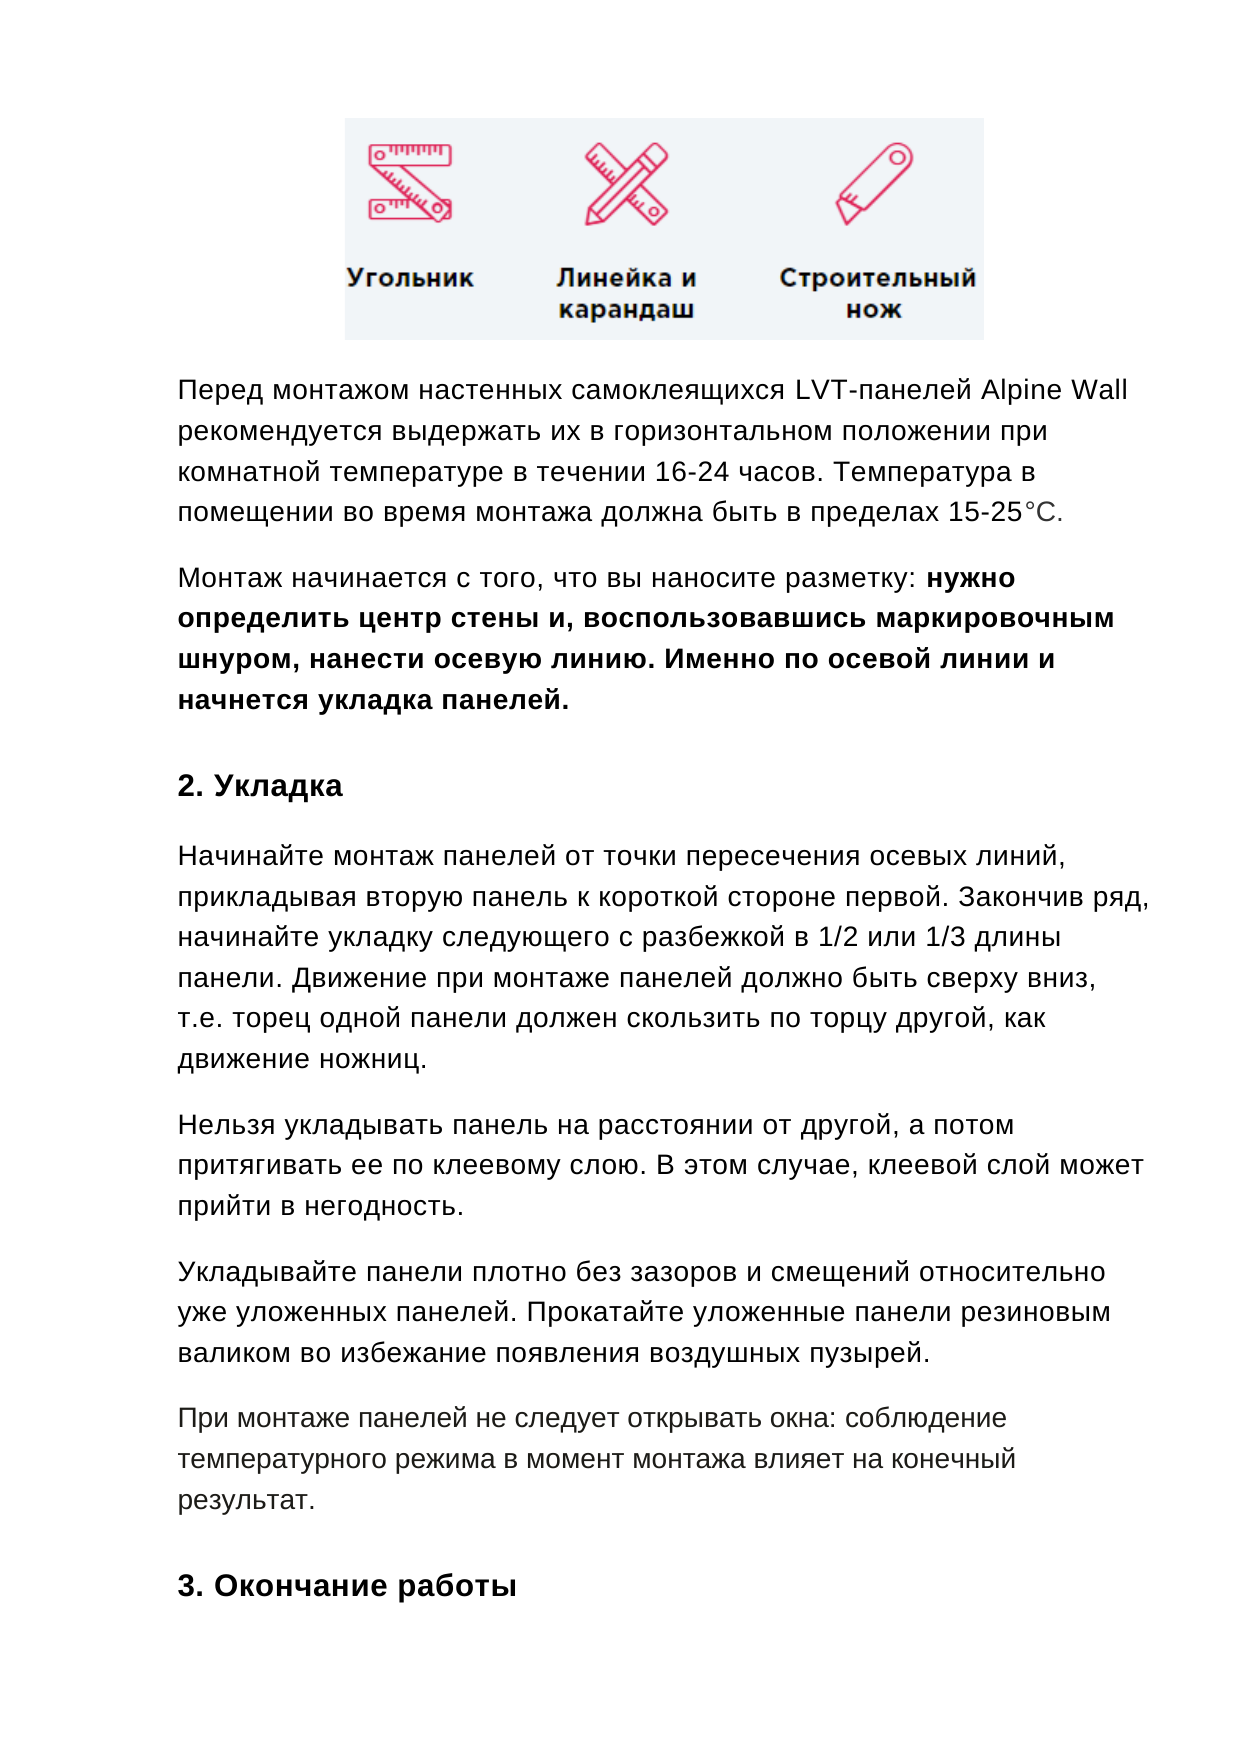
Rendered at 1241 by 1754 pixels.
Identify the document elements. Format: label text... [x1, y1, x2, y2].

text Нельзя укладывать панель на расстоянии от другой, а потом притягивать ее по клеевому слою. В этом случае, клеевой слой может прийти в негодность. [177, 1099, 1152, 1221]
text 2. Укладка [177, 762, 1152, 802]
text Начинайте монтаж панелей от точки пересечения осевых линий, прикладывая вторую панель к короткой стороне первой. Закончив ряд, начинайте укладку следующего с разбежкой в 1/2 или 1/3 длины панели. Движение при монтаже панелей должно быть сверху вниз, т.е. торец одной панели должен скользить по торцу другой, как движение ножниц. [177, 831, 1152, 1074]
text Монтаж начинается с того, что вы наносите разметку: нужно определить центр стены и, воспользовавшись маркировочным шнуром, нанести осевую линию. Именно по осевой линии и начнется укладка панелей. [177, 552, 1152, 715]
text При монтаже панелей не следует открывать окна: соблюдение температурного режима в момент монтажа влияет на конечный результат. [177, 1393, 1152, 1515]
text 3. Окончание работы [177, 1562, 1152, 1602]
picture [344, 118, 984, 340]
text Укладывайте панели плотно без зазоров и смещений относительно уже уложенных панелей. Прокатайте уложенные панели резиновым валиком во избежание появления воздушных пузырей. [177, 1246, 1152, 1368]
text Перед монтажом настенных самоклеящихся LVT-панелей Alpine Wall рекомендуется выдержать их в горизонтальном положении при комнатной температуре в течении 16-24 часов. Температура в помещении во время монтажа должна быть в пределах 15-25°С. [177, 365, 1152, 527]
